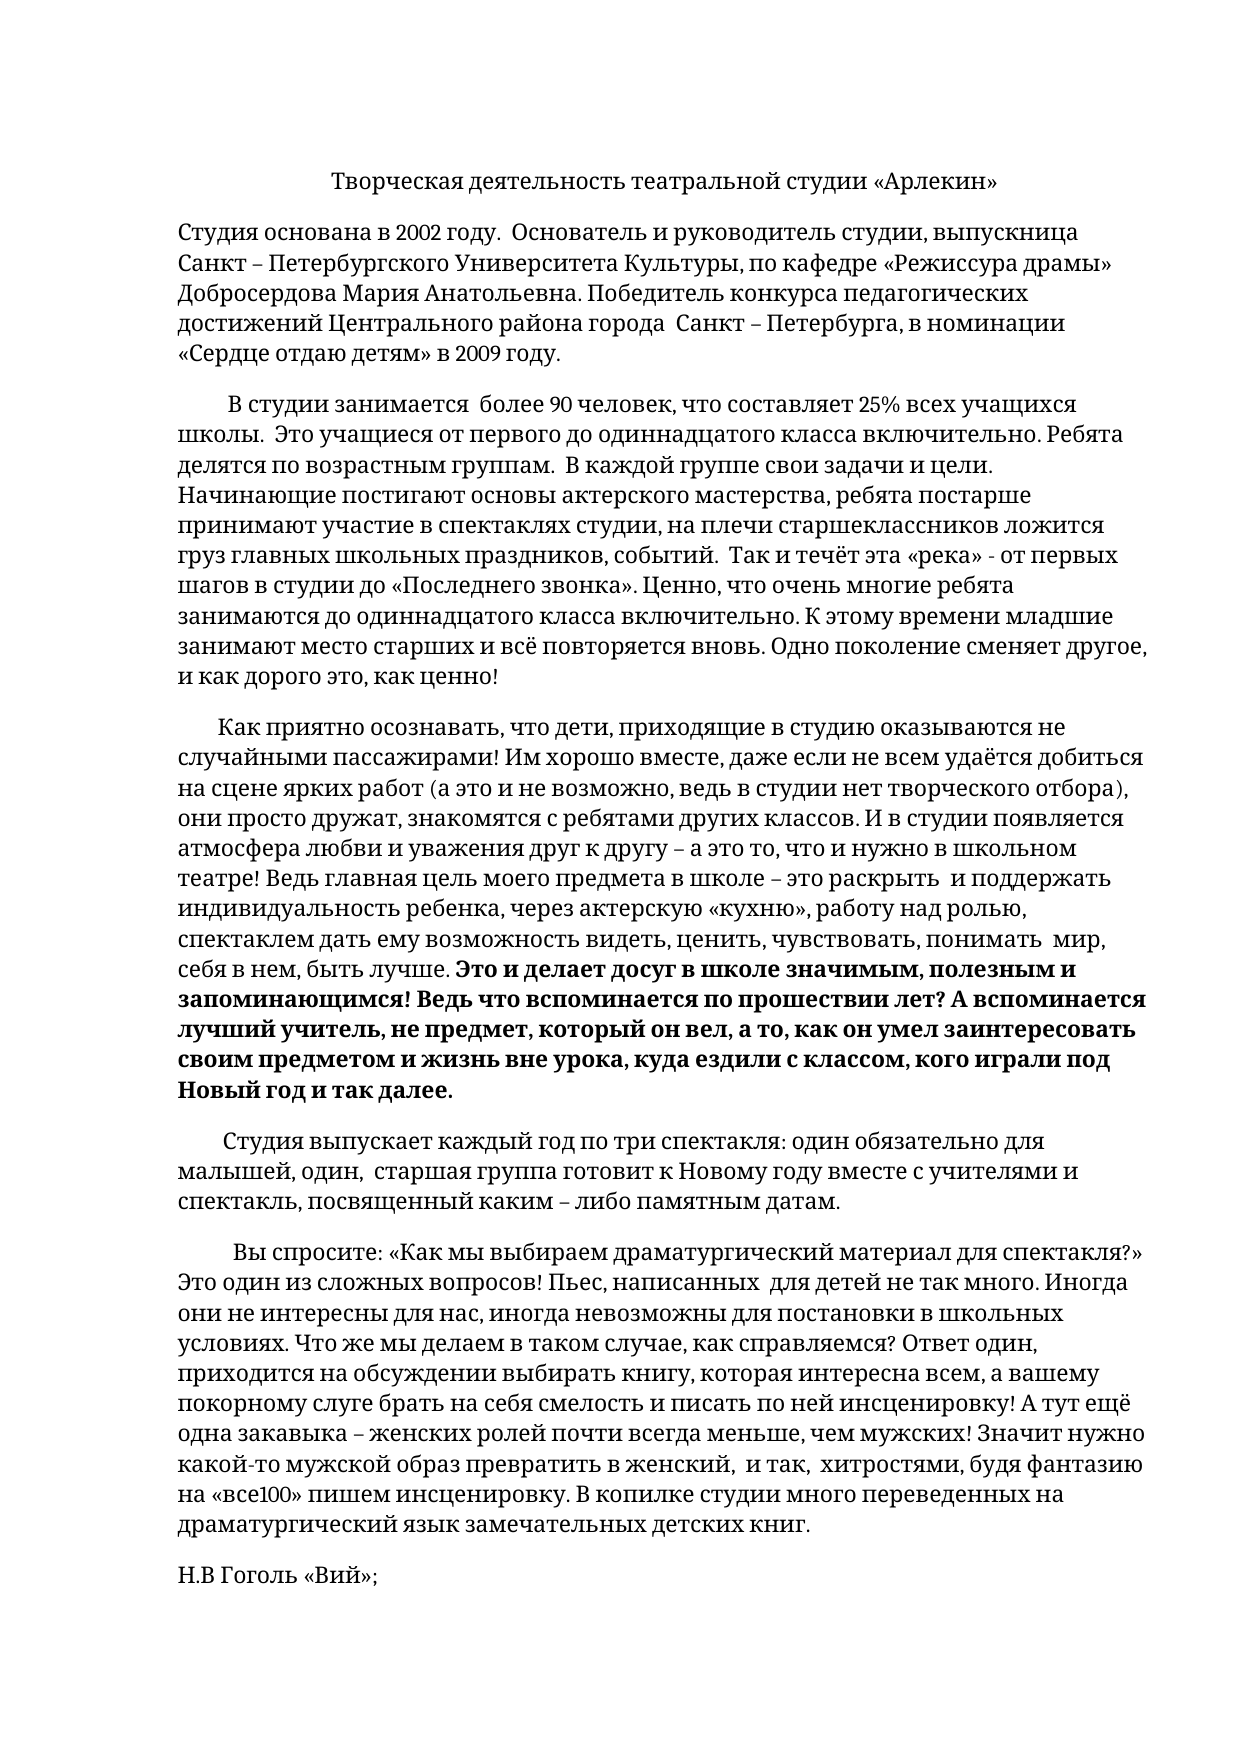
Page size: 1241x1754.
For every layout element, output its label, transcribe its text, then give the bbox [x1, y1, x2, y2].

text Вы спросите: «Как мы выбираем драматургический материал для спектакля?» Это один из сложных вопросов! Пьес, написанных для детей не так много. Иногда они не интересны для нас, иногда невозможны для постановки в школьных условиях. Что же мы делаем в таком случае, как справляемся? Ответ один, приходится на обсуждении выбирать книгу, которая интересна всем, а вашему покорному слуге брать на себя смелость и писать по ней инсценировку! А тут ещё одна закавыка – женских ролей почти всегда меньше, чем мужских! Значит нужно какой-то мужской образ превратить в женский, и так, хитростями, будя фантазию на «все100» пишем инсценировку. В копилке студии много переведенных на драматургический язык замечательных детских книг. [177, 1240, 1152, 1538]
text В студии занимается более 90 человек, что составляет 25% всех учащихся школы. Это учащиеся от первого до одиннадцатого класса включительно. Ребята делятся по возрастным группам. В каждой группе свои задачи и цели. Начинающие постигают основы актерского мастерства, ребята постарше принимают участие в спектаклях студии, на плечи старшеклассников ложится груз главных школьных праздников, событий. Так и течёт эта «река» - от первых шагов в студии до «Последнего звонка». Ценно, что очень многие ребята занимаются до одиннадцатого класса включительно. К этому времени младшие занимают место старших и всё повторяется вновь. Одно поколение сменяет другое, и как дорого это, как ценно! [177, 392, 1152, 690]
text Студия выпускает каждый год по три спектакля: один обязательно для малышей, один, старшая группа готовит к Новому году вместе с учителями и спектакль, посвященный каким – либо памятным датам. [177, 1128, 1152, 1215]
text Как приятно осознавать, что дети, приходящие в студию оказываются не случайными пассажирами! Им хорошо вместе, даже если не всем удаётся добиться на сцене ярких работ (а это и не возможно, ведь в студии нет творческого отбора), они просто дружат, знакомятся с ребятами других классов. И в студии появляется атмосфера любви и уважения друг к другу – а это то, что и нужно в школьном театре! Ведь главная цель моего предмета в школе – это раскрыть и поддержать индивидуальность ребенка, через актерскую «кухню», работу над ролью, спектаклем дать ему возможность видеть, ценить, чувствовать, понимать мир, себя в нем, быть лучше. Это и делает досуг в школе значимым, полезным и запоминающимся! Ведь что вспоминается по прошествии лет? А вспоминается лучший учитель, не предмет, который он вел, а то, как он умел заинтересовать своим предметом и жизнь вне урока, куда ездили с классом, кого играли под Новый год и так далее. [177, 715, 1152, 1104]
text Н.В Гоголь «Вий»; [177, 1563, 1152, 1589]
text Студия основана в 2002 году. Основатель и руководитель студии, выпускница Санкт – Петербургского Университета Культуры, по кафедре «Режиссура драмы» Добросердова Мария Анатольевна. Победитель конкурса педагогических достижений Центрального района города Санкт – Петербурга, в номинации «Сердце отдаю детям» в 2009 году. [177, 220, 1152, 367]
text Творческая деятельность театральной студии «Арлекин» [177, 169, 1152, 196]
